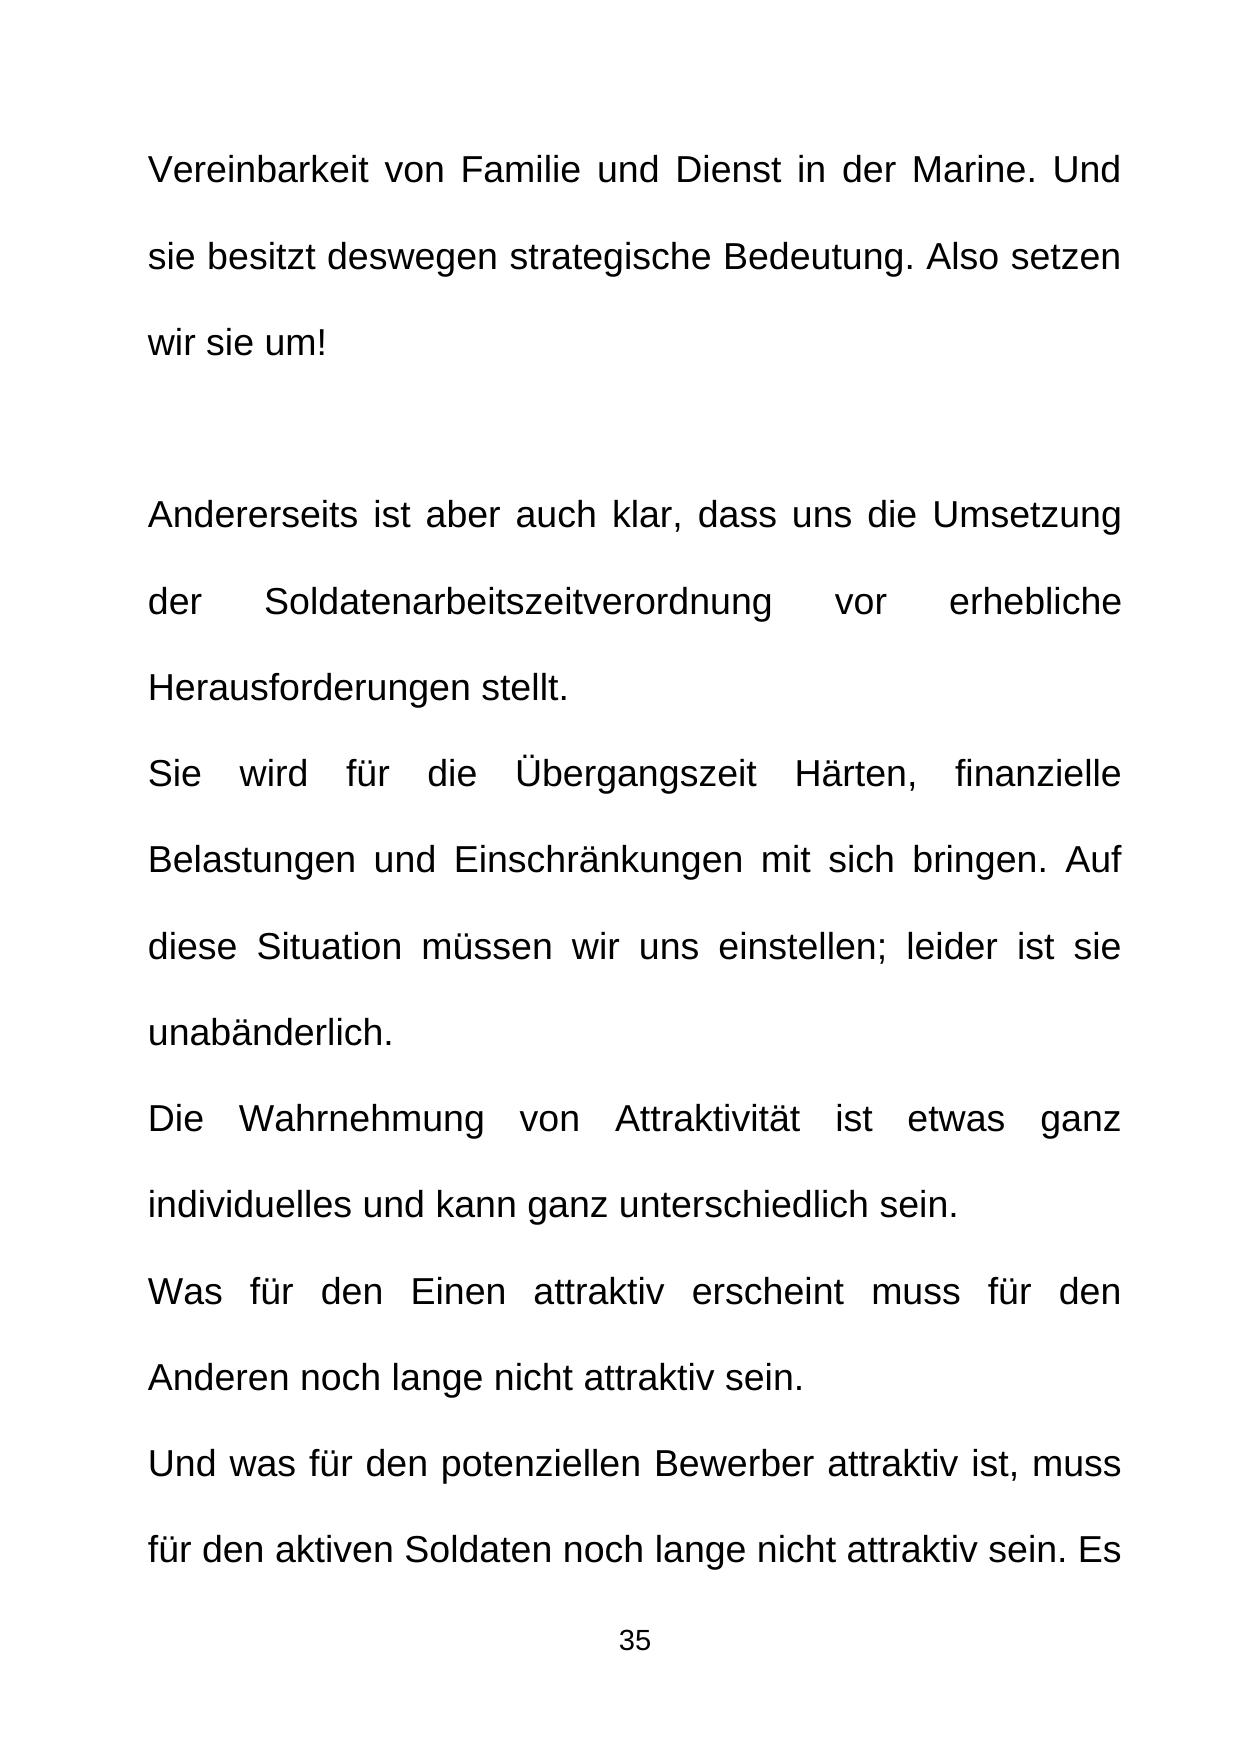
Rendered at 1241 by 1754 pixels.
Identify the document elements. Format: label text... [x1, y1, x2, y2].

text Was für den Einen attraktiv erscheint muss für den Anderen noch lange nicht attraktiv sein. [148, 1269, 1122, 1398]
text Andererseits ist aber auch klar, dass uns die Umsetzung der Soldatenarbeitszeitverordnung vor erhebliche Herausforderungen stellt. [148, 493, 1122, 708]
text Sie wird für die Übergangszeit Härten, finanzielle Belastungen und Einschränkungen mit sich bringen. Auf diese Situation müssen wir uns einstellen; leider ist sie unabänderlich. [148, 751, 1122, 1053]
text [148, 1441, 1122, 1571]
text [148, 148, 1122, 363]
text Die Wahrnehmung von Attraktivität ist etwas ganz individuelles und kann ganz unterschiedlich sein. [148, 1096, 1122, 1226]
